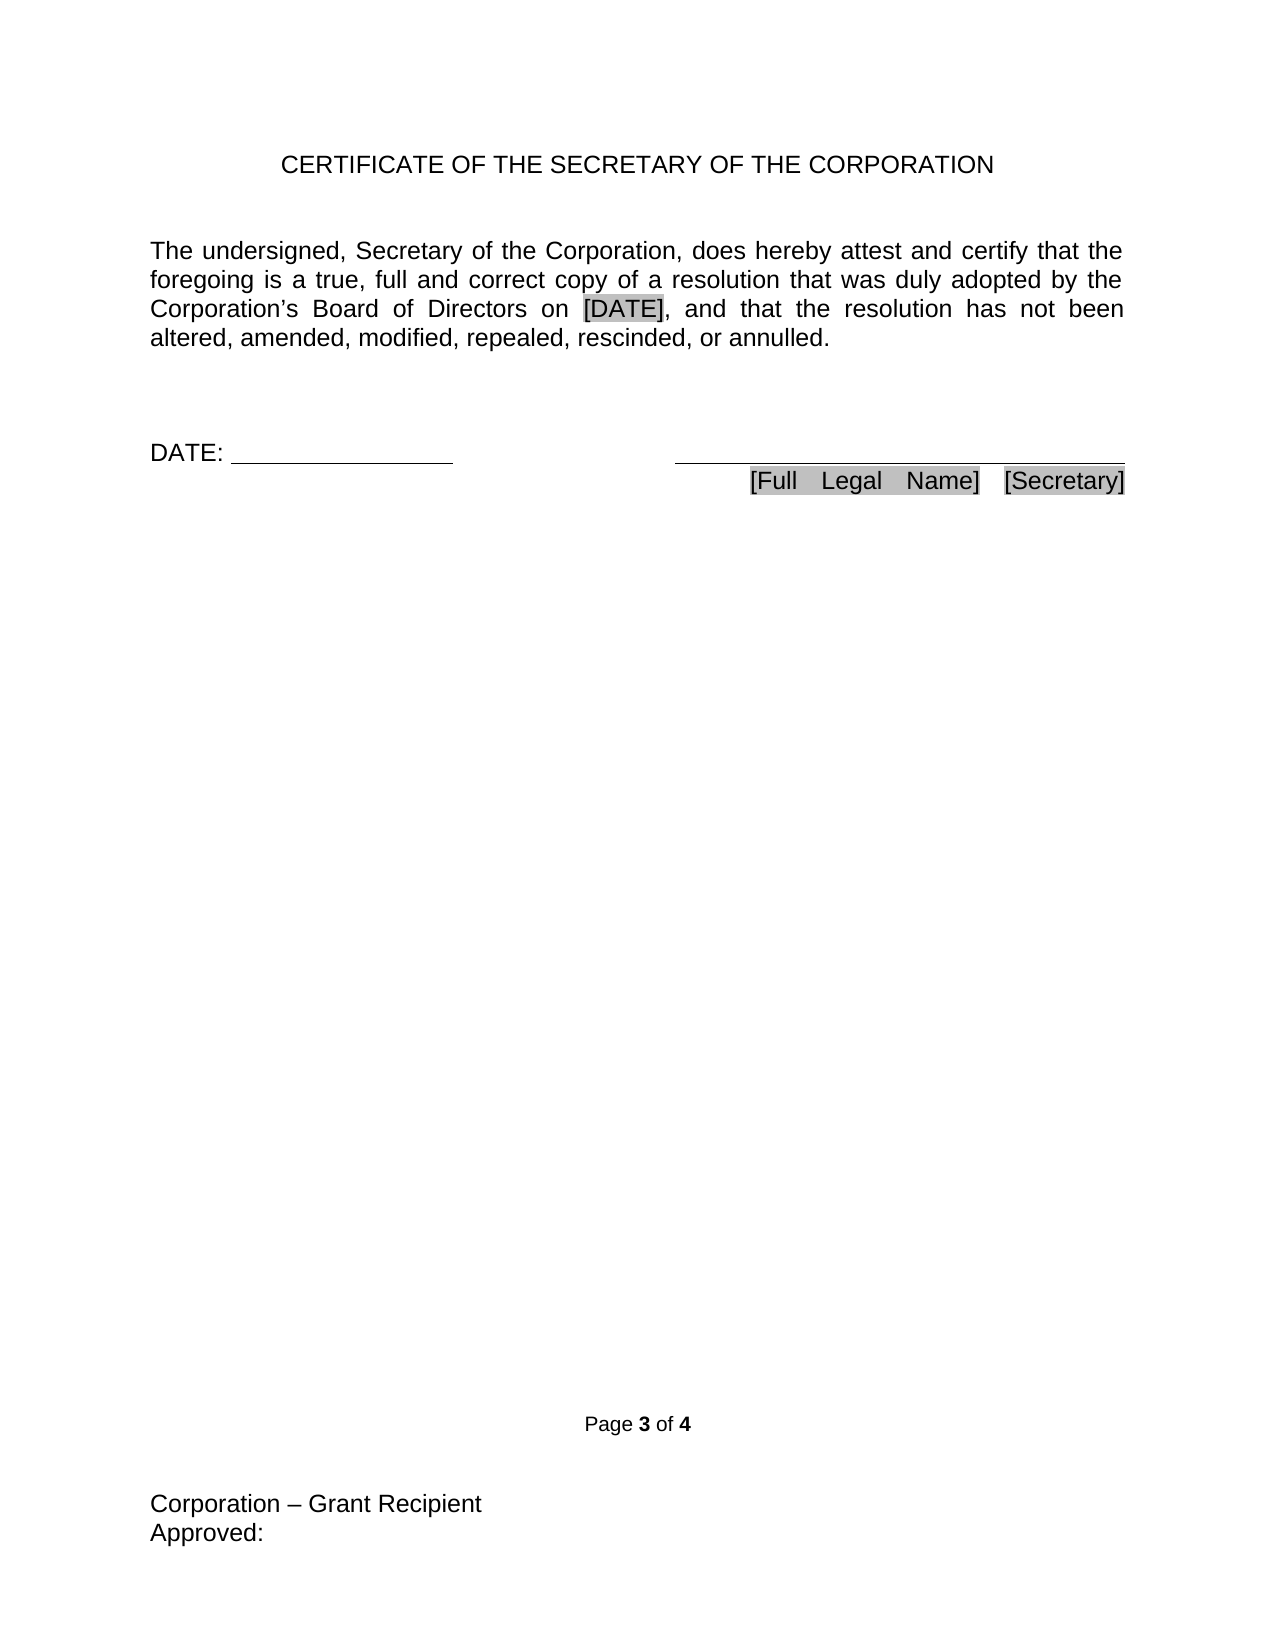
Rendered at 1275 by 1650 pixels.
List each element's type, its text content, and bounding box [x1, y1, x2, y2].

text The undersigned, Secretary of the Corporation, does hereby attest and certify that the foregoing is a true, full and correct copy of a resolution that was duly adopted by the Corporation’s Board of Directors on [DATE], and that the resolution has not been altered, amended, modified, repealed, rescinded, or annulled. [150, 236, 1125, 351]
subtitle CERTIFICATE OF THE SECRETARY OF THE CORPORATION [150, 150, 1125, 179]
text [Full Legal Name] [Secretary] [150, 466, 1125, 524]
text DATE: [150, 437, 1125, 466]
